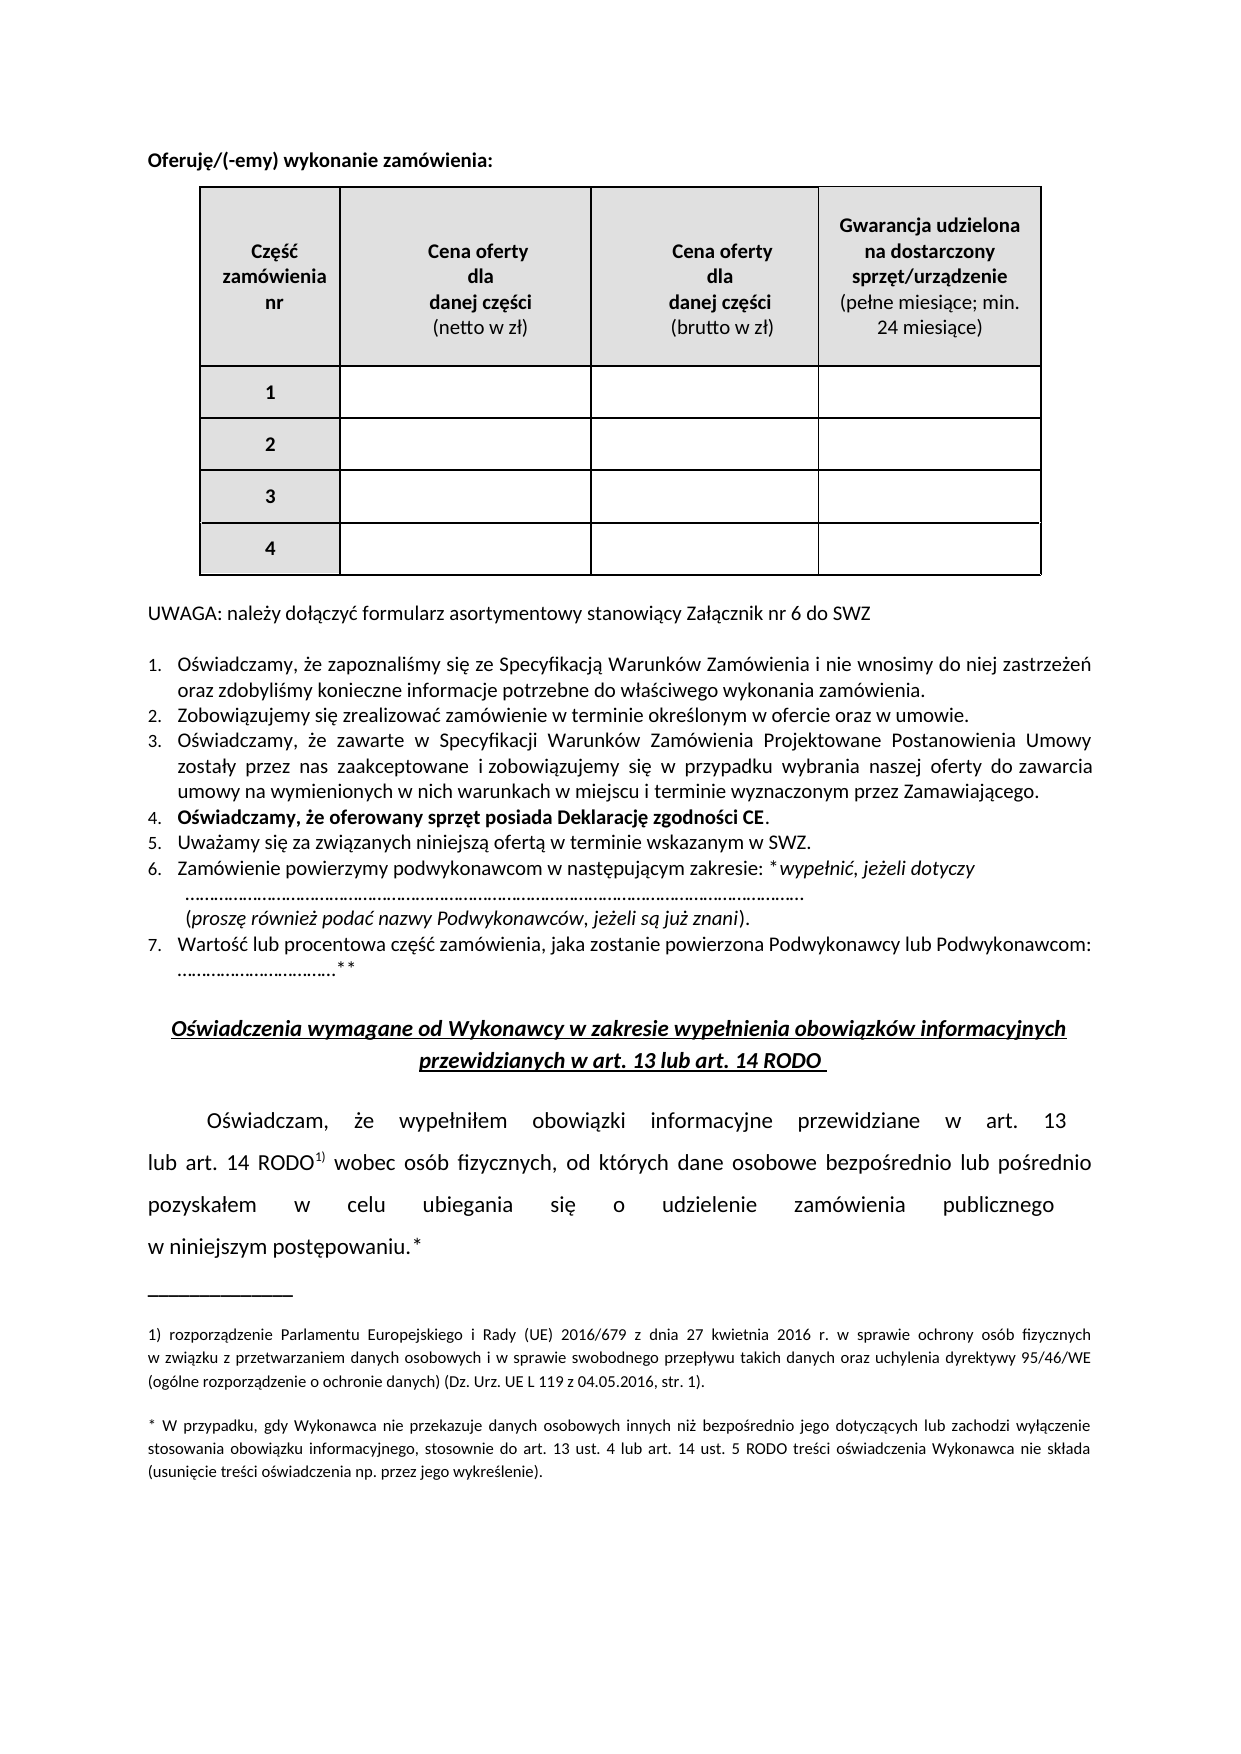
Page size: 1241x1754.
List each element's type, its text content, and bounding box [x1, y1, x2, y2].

text Oświadczenia wymagane od Wykonawcy w zakresie wypełnienia obowiązków informacyjnych przewidzianych w art. 13 lub art. 14 RODO [148, 1014, 1093, 1074]
list Oświadczamy, że zapoznaliśmy się ze Specyfikacją Warunków Zamówienia i nie wnosimy do niej zastrzeżeń oraz zdobyliśmy konieczne informacje potrzebne do właściwego wykonania zamówienia. [148, 651, 1093, 702]
list Oświadczamy, że zawarte w Specyfikacji Warunków Zamówienia Projektowane Postanowienia Umowy zostały przez nas zaakceptowane i zobowiązujemy się w przypadku wybrania naszej oferty do zawarcia umowy na wymienionych w nich warunkach w miejscu i terminie wyznaczonym przez Zamawiającego. [148, 728, 1093, 804]
table_cell [592, 367, 818, 417]
table_cell [341, 419, 590, 469]
table_cell 1 [201, 367, 339, 417]
table_cell 4 [201, 524, 339, 573]
table_cell [341, 471, 590, 521]
list Uważamy się za związanych niniejszą ofertą w terminie wskazanym w SWZ. [148, 829, 1093, 855]
text 1) rozporządzenie Parlamentu Europejskiego i Rady (UE) 2016/679 z dnia 27 kwietnia 2016 r. w sprawie ochrony osób fizycznych w związku z przetwarzaniem danych osobowych i w sprawie swobodnego przepływu takich danych oraz uchylenia dyrektywy 95/46/WE (ogólne rozporządzenie o ochronie danych) (Dz. Urz. UE L 119 z 04.05.2016, str. 1). [148, 1324, 1093, 1391]
table_cell [592, 524, 818, 573]
table_cell 2 [201, 419, 339, 469]
table_header Cena oferty dla danej części (brutto w zł) [592, 188, 818, 365]
text * W przypadku, gdy Wykonawca nie przekazuje danych osobowych innych niż bezpośrednio jego dotyczących lub zachodzi wyłączenie stosowania obowiązku informacyjnego, stosownie do art. 13 ust. 4 lub art. 14 ust. 5 RODO treści oświadczenia Wykonawca nie składa (usunięcie treści oświadczenia np. przez jego wykreślenie). [148, 1415, 1093, 1482]
table_cell [592, 419, 818, 469]
table_cell [341, 524, 590, 573]
table_header Część zamówienia nr [201, 188, 339, 365]
table_header Cena oferty dla danej części (netto w zł) [341, 188, 590, 365]
text Oświadczam, że wypełniłem obowiązki informacyjne przewidziane w art. 13 lub art. 14 RODO1) wobec osób fizycznych, od których dane osobowe bezpośrednio lub pośrednio pozyskałem w celu ubiegania się o udzielenie zamówienia publicznego w niniejszym postępowaniu.* [148, 1106, 1093, 1260]
table_cell [819, 419, 1040, 469]
text Oferuję/(-emy) wykonanie zamówienia: [148, 148, 1093, 173]
text ______________ [148, 1274, 1093, 1300]
table_cell [819, 367, 1040, 417]
list Oświadczamy, że oferowany sprzęt posiada Deklarację zgodności CE. [148, 804, 1093, 829]
table_header Gwarancja udzielona na dostarczony sprzęt/urządzenie (pełne miesiące; min. 24 miesiące) [819, 187, 1040, 365]
table_cell [819, 471, 1040, 521]
table_cell [341, 367, 590, 417]
table_cell [592, 471, 818, 521]
text UWAGA: należy dołączyć formularz asortymentowy stanowiący Załącznik nr 6 do SWZ [148, 601, 1093, 626]
list Zobowiązujemy się zrealizować zamówienie w terminie określonym w ofercie oraz w umowie. [148, 702, 1093, 728]
list Wartość lub procentowa część zamówienia, jaka zostanie powierzona Podwykonawcy lub Podwykonawcom: ……………………………** [148, 931, 1093, 982]
table_cell [819, 521, 1040, 573]
table_cell 3 [201, 471, 339, 521]
list Zamówienie powierzymy podwykonawcom w następującym zakresie: *wypełnić, jeżeli dotyczy ………………………………………………………………………………………………………………… (proszę również podać nazwy Podwykonawców, jeżeli są już znani). [148, 855, 1093, 931]
